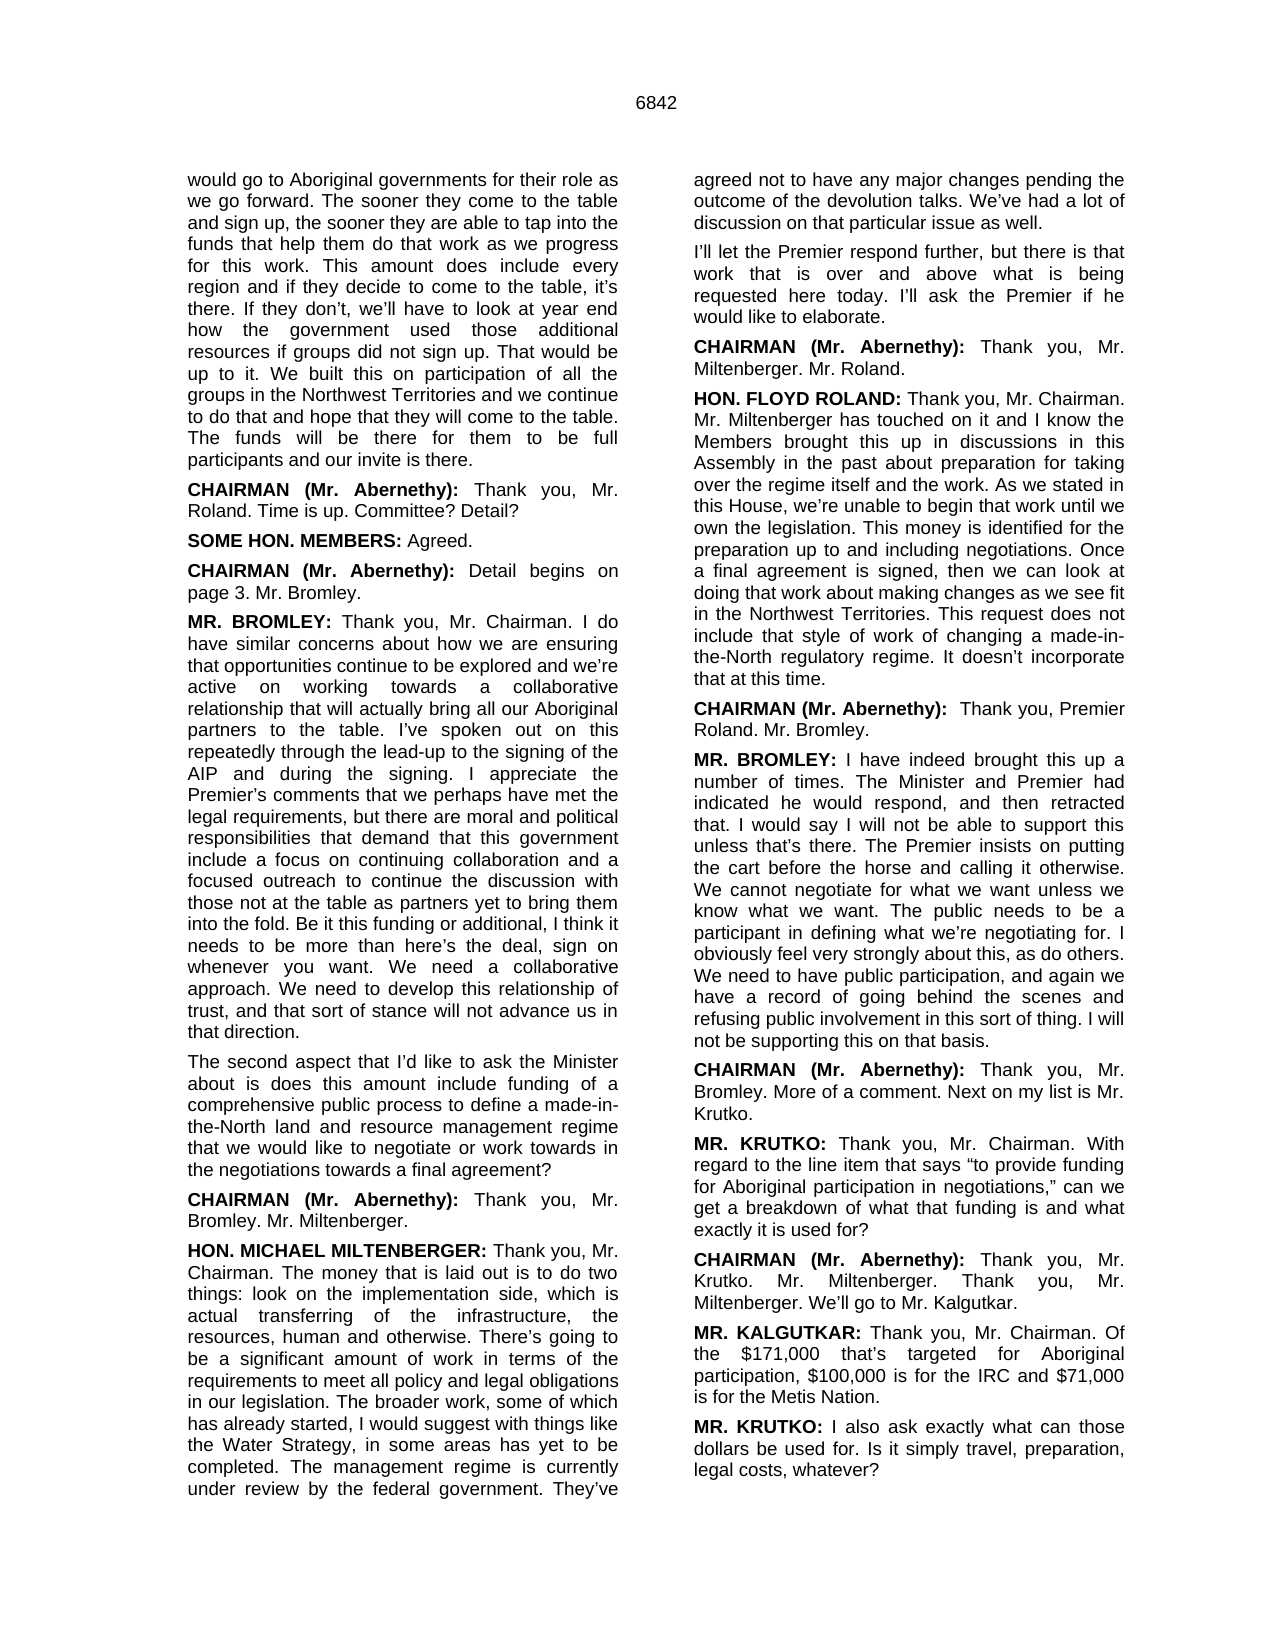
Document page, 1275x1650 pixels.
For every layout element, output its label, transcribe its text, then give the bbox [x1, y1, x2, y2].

text MR. KALGUTKAR: Thank you, Mr. Chairman. Of the $171,000 that’s targeted for Aboriginal participation, $100,000 is for the IRC and $71,000 is for the Metis Nation. [694, 1321, 1125, 1408]
text HON. MICHAEL MILTENBERGER: Thank you, Mr. Chairman. The money that is laid out is to do two things: look on the implementation side, which is actual transferring of the infrastructure, the resources, human and otherwise. There’s going to be a significant amount of work in terms of the requirements to meet all policy and legal obligations in our legislation. The broader work, some of which has already started, I would suggest with things like the Water Strategy, in some areas has yet to be completed. The management regime is currently under review by the federal government. They’ve agreed not to have any major changes pending the outcome of the devolution talks. We’ve had a lot of discussion on that particular issue as well. [187, 1240, 619, 1499]
text CHAIRMAN (Mr. Abernethy): Thank you, Mr. Krutko. Mr. Miltenberger. Thank you, Mr. Miltenberger. We’ll go to Mr. Kalgutkar. [694, 1248, 1125, 1313]
text CHAIRMAN (Mr. Abernethy): Thank you, Mr. Bromley. Mr. Miltenberger. [187, 1189, 619, 1232]
text CHAIRMAN (Mr. Abernethy): Thank you, Premier Roland. Mr. Bromley. [694, 698, 1125, 741]
text CHAIRMAN (Mr. Abernethy): Thank you, Mr. Roland. Time is up. Committee? Detail? [187, 478, 619, 522]
text MR. BROMLEY: I have indeed brought this up a number of times. The Minister and Premier had indicated he would respond, and then retracted that. I would say I will not be able to support this unless that’s there. The Premier insists on putting the cart before the horse and calling it otherwise. We cannot negotiate for what we want unless we know what we want. The public needs to be a participant in defining what we’re negotiating for. I obviously feel very strongly about this, as do others. We need to have public participation, and again we have a record of going behind the scenes and refusing public involvement in this sort of thing. I will not be supporting this on that basis. [694, 749, 1125, 1051]
text MR. BROMLEY: Thank you, Mr. Chairman. I do have similar concerns about how we are ensuring that opportunities continue to be explored and we’re active on working towards a collaborative relationship that will actually bring all our Aboriginal partners to the table. I’ve spoken out on this repeatedly through the lead-up to the signing of the AIP and during the signing. I appreciate the Premier’s comments that we perhaps have met the legal requirements, but there are moral and political responsibilities that demand that this government include a focus on continuing collaboration and a focused outreach to continue the discussion with those not at the table as partners yet to bring them into the fold. Be it this funding or additional, I think it needs to be more than here’s the deal, sign on whenever you want. We need a collaborative approach. We need to develop this relationship of trust, and that sort of stance will not advance us in that direction. [187, 611, 619, 1043]
text The second aspect that I’d like to ask the Minister about is does this amount include funding of a comprehensive public process to define a made-in-the-North land and resource management regime that we would like to negotiate or work towards in the negotiations towards a final agreement? [187, 1051, 619, 1180]
text MR. KRUTKO: Thank you, Mr. Chairman. With regard to the line item that says “to provide funding for Aboriginal participation in negotiations,” can we get a breakdown of what that funding is and what exactly it is used for? [694, 1132, 1125, 1240]
text SOME HON. MEMBERS: Agreed. [187, 530, 619, 552]
text HON. FLOYD ROLAND: Thank you, Mr. Chairman. Mr. Miltenberger has touched on it and I know the Members brought this up in discussions in this Assembly in the past about preparation for taking over the regime itself and the work. As we stated in this House, we’re unable to begin that work until we own the legislation. This money is identified for the preparation up to and including negotiations. Once a final agreement is signed, then we can look at doing that work about making changes as we see fit in the Northwest Territories. This request does not include that style of work of changing a made-in-the-North regulatory regime. It doesn’t incorporate that at this time. [694, 387, 1125, 689]
text I’ll let the Premier respond further, but there is that work that is over and above what is being requested here today. I’ll ask the Premier if he would like to elaborate. [694, 241, 1125, 328]
text CHAIRMAN (Mr. Abernethy): Thank you, Mr. Bromley. More of a comment. Next on my list is Mr. Krutko. [694, 1059, 1125, 1124]
text CHAIRMAN (Mr. Abernethy): Detail begins on page 3. Mr. Bromley. [187, 560, 619, 603]
text CHAIRMAN (Mr. Abernethy): Thank you, Mr. Miltenberger. Mr. Roland. [694, 336, 1125, 379]
text MR. KRUTKO: I also ask exactly what can those dollars be used for. Is it simply travel, preparation, legal costs, whatever? [694, 1416, 1125, 1481]
